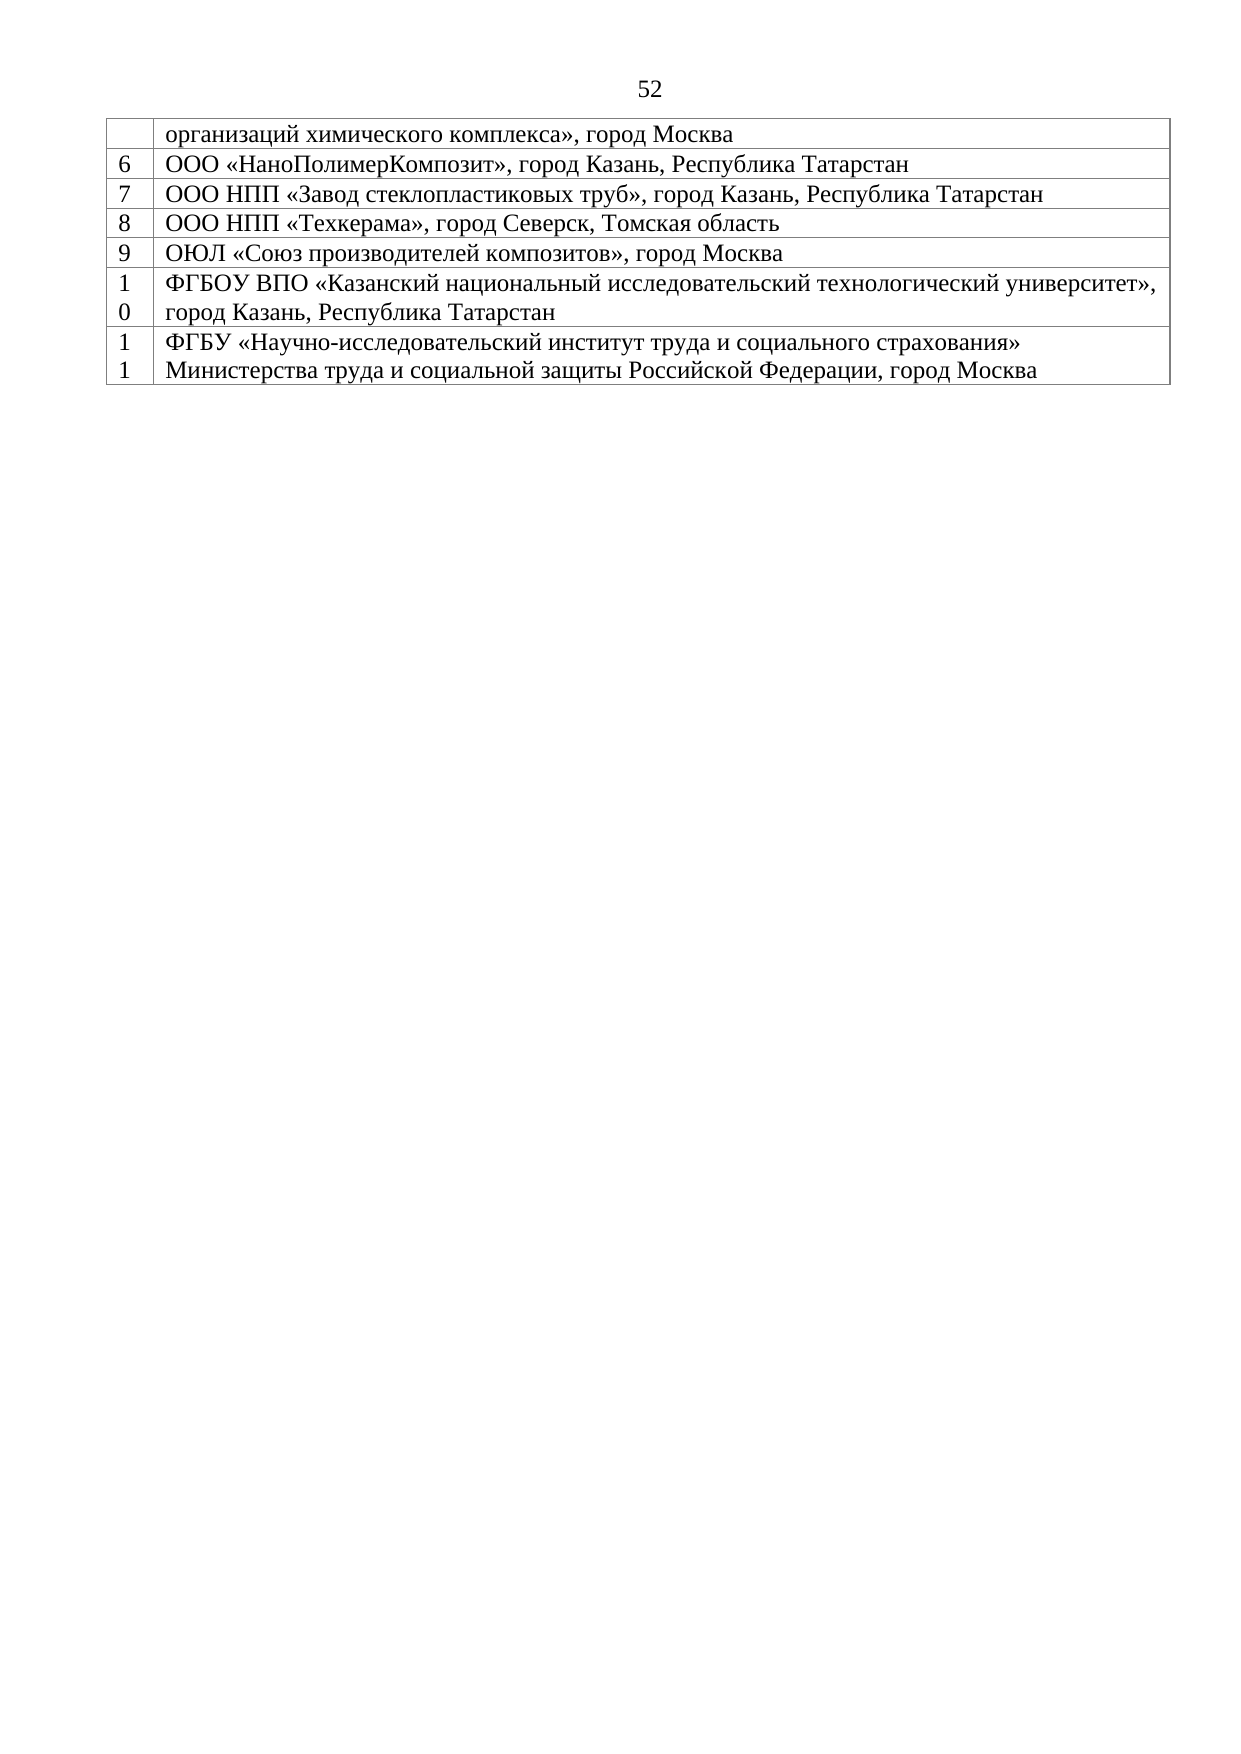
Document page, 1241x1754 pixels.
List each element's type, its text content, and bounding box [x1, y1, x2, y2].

table_cell 6 [107, 149, 153, 178]
table_cell ОЮЛ «Союз производителей композитов», город Москва [154, 238, 1169, 267]
table_cell ФГБОУ ВПО «Казанский национальный исследовательский технологический университет», город Казань, Республика Татарстан [154, 268, 1169, 326]
table_cell ФГБУ «Научно-исследовательский институт труда и социального страхования» Министерства труда и социальной защиты Российской Федерации, город Москва [154, 327, 1169, 384]
table_cell ООО НПП «Техкерама», город Северск, Томская область [154, 209, 1169, 237]
table_cell 11 [107, 327, 153, 384]
table_cell 5 [107, 119, 153, 148]
table_cell 7 [107, 179, 153, 207]
table_cell 9 [107, 238, 153, 267]
table_cell ООО «НаноПолимерКомпозит», город Казань, Республика Татарстан [154, 149, 1169, 178]
table_cell 10 [107, 268, 153, 326]
table_cell ООО НПП «Завод стеклопластиковых труб», город Казань, Республика Татарстан [154, 179, 1169, 207]
table_cell 8 [107, 209, 153, 237]
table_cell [154, 119, 1169, 148]
